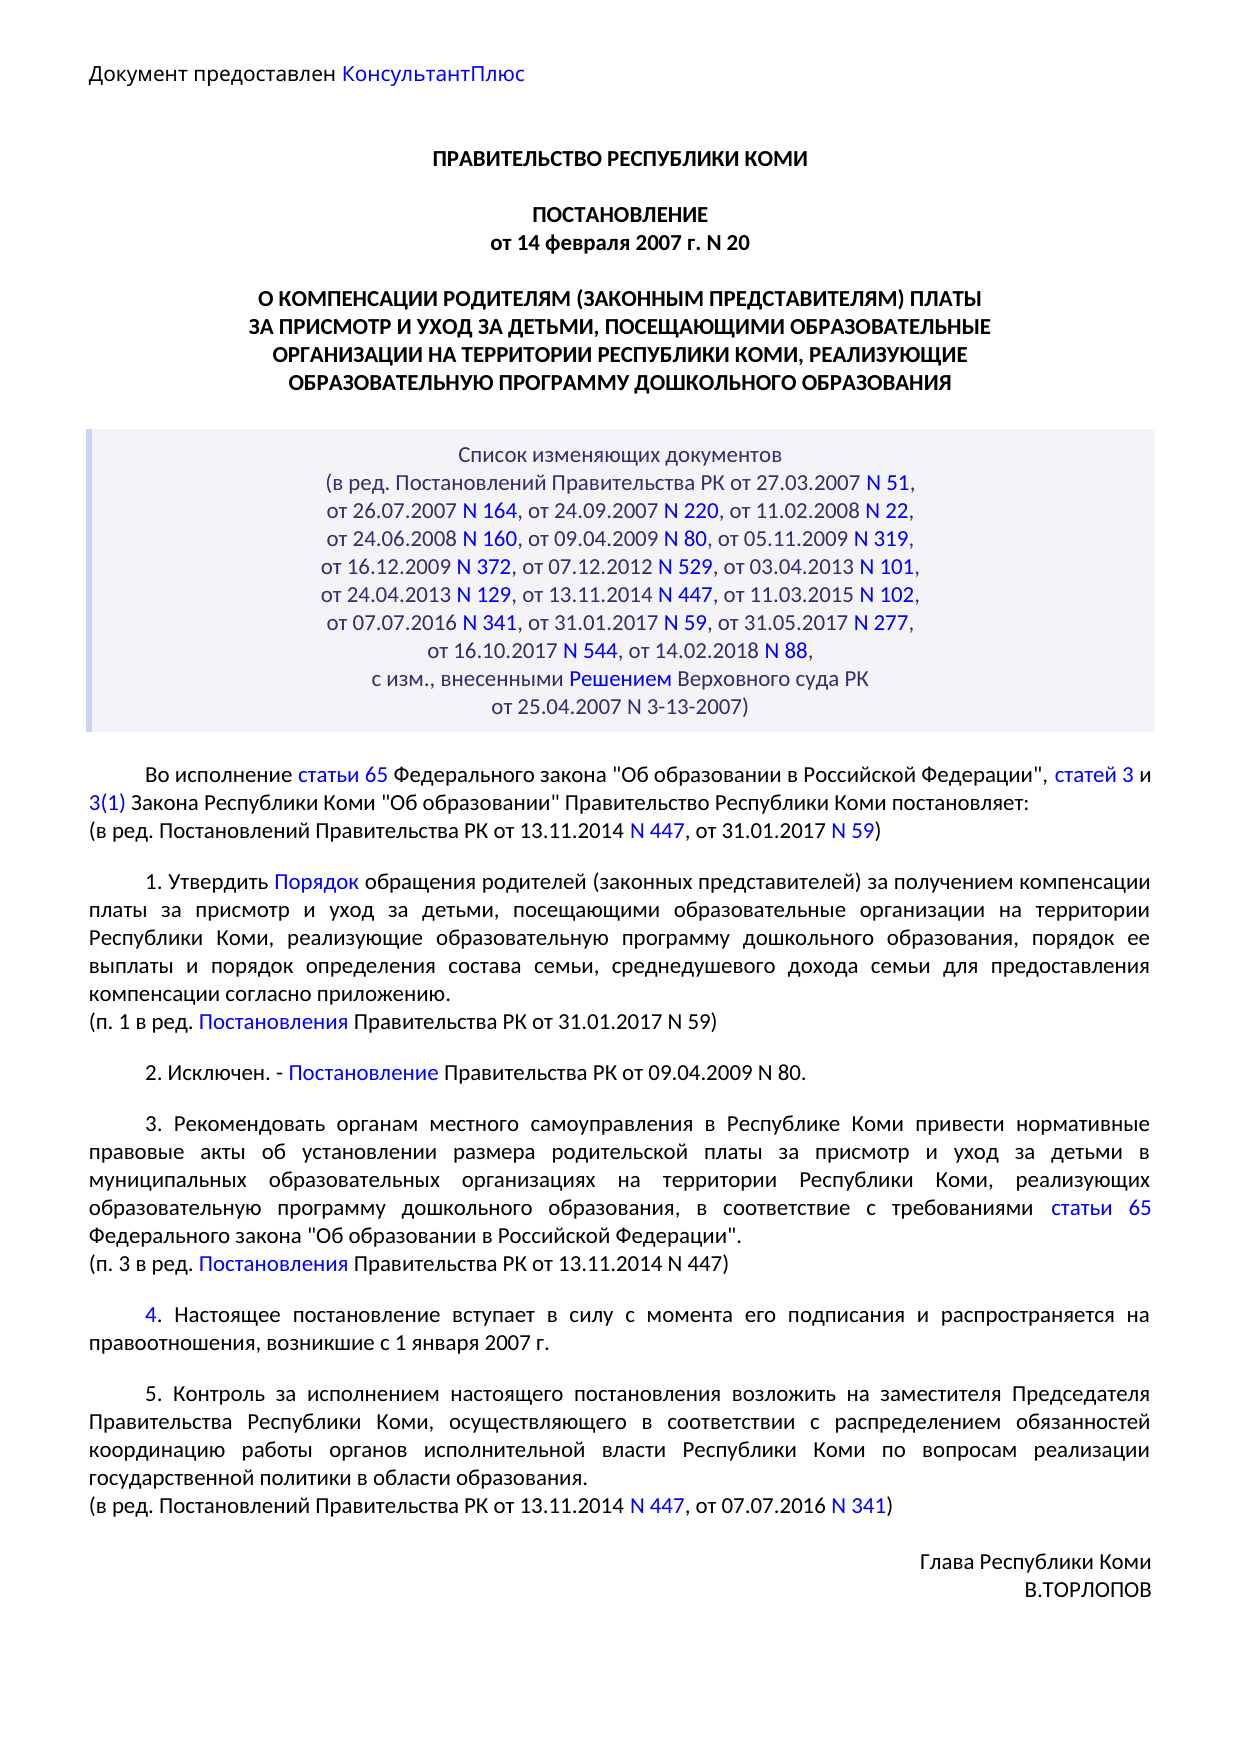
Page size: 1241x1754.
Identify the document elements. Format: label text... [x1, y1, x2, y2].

title ЗА ПРИСМОТР И УХОД ЗА ДЕТЬМИ, ПОСЕЩАЮЩИМИ ОБРАЗОВАТЕЛЬНЫЕ [89, 312, 1152, 340]
text В.ТОРЛОПОВ [89, 1575, 1152, 1603]
text 1. Утвердить Порядок обращения родителей (законных представителей) за получением компенсации платы за присмотр и уход за детьми, посещающими образовательные организации на территории Республики Коми, реализующие образовательную программу дошкольного образования, порядок ее выплаты и порядок определения состава семьи, среднедушевого дохода семьи для предоставления компенсации согласно приложению. [89, 867, 1152, 1007]
text 3. Рекомендовать органам местного самоуправления в Республике Коми привести нормативные правовые акты об установлении размера родительской платы за присмотр и уход за детьми в муниципальных образовательных организациях на территории Республики Коми, реализующих образовательную программу дошкольного образования, в соответствие с требованиями статьи 65 Федерального закона "Об образовании в Российской Федерации". [89, 1109, 1152, 1249]
text Глава Республики Коми [89, 1547, 1152, 1575]
title ОРГАНИЗАЦИИ НА ТЕРРИТОРИИ РЕСПУБЛИКИ КОМИ, РЕАЛИЗУЮЩИЕ [89, 340, 1152, 368]
title от 14 февраля 2007 г. N 20 [89, 228, 1152, 256]
text (п. 3 в ред. Постановления Правительства РК от 13.11.2014 N 447) [89, 1249, 1152, 1277]
title Документ предоставлен КонсультантПлюс [89, 59, 1152, 116]
text (п. 1 в ред. Постановления Правительства РК от 31.01.2017 N 59) [89, 1007, 1152, 1035]
title О КОМПЕНСАЦИИ РОДИТЕЛЯМ (ЗАКОННЫМ ПРЕДСТАВИТЕЛЯМ) ПЛАТЫ [89, 284, 1152, 312]
title ПОСТАНОВЛЕНИЕ [89, 200, 1152, 228]
table_header Список изменяющих документов (в ред. Постановлений Правительства РК от 27.03.2007 N 51, от 26.07.2007 N 164, от 24.09.2007 N 220, от 11.02.2008 N 22, от 24.06.2008 N 160, от 09.04.2009 N 80, от 05.11.2009 N 319, от 16.12.2009 N 372, от 07.12.2012 N 529, от 03.04.2013 N 101, от 24.04.2013 N 129, от 13.11.2014 N 447, от 11.03.2015 N 102, от 07.07.2016 N 341, от 31.01.2017 N 59, от 31.05.2017 N 277, от 16.10.2017 N 544, от 14.02.2018 N 88, с изм., внесенными Решением Верховного суда РК от 25.04.2007 N 3-13-2007) [92, 429, 1149, 732]
text (в ред. Постановлений Правительства РК от 13.11.2014 N 447, от 07.07.2016 N 341) [89, 1491, 1152, 1519]
text Во исполнение статьи 65 Федерального закона "Об образовании в Российской Федерации", статей 3 и 3(1) Закона Республики Коми "Об образовании" Правительство Республики Коми постановляет: [89, 760, 1152, 816]
title ОБРАЗОВАТЕЛЬНУЮ ПРОГРАММУ ДОШКОЛЬНОГО ОБРАЗОВАНИЯ [89, 368, 1152, 396]
text 5. Контроль за исполнением настоящего постановления возложить на заместителя Председателя Правительства Республики Коми, осуществляющего в соответствии с распределением обязанностей координацию работы органов исполнительной власти Республики Коми по вопросам реализации государственной политики в области образования. [89, 1379, 1152, 1491]
text 4. Настоящее постановление вступает в силу с момента его подписания и распространяется на правоотношения, возникшие с 1 января 2007 г. [89, 1300, 1152, 1356]
text 2. Исключен. - Постановление Правительства РК от 09.04.2009 N 80. [89, 1058, 1152, 1086]
text (в ред. Постановлений Правительства РК от 13.11.2014 N 447, от 31.01.2017 N 59) [89, 816, 1152, 844]
title ПРАВИТЕЛЬСТВО РЕСПУБЛИКИ КОМИ [89, 144, 1152, 172]
